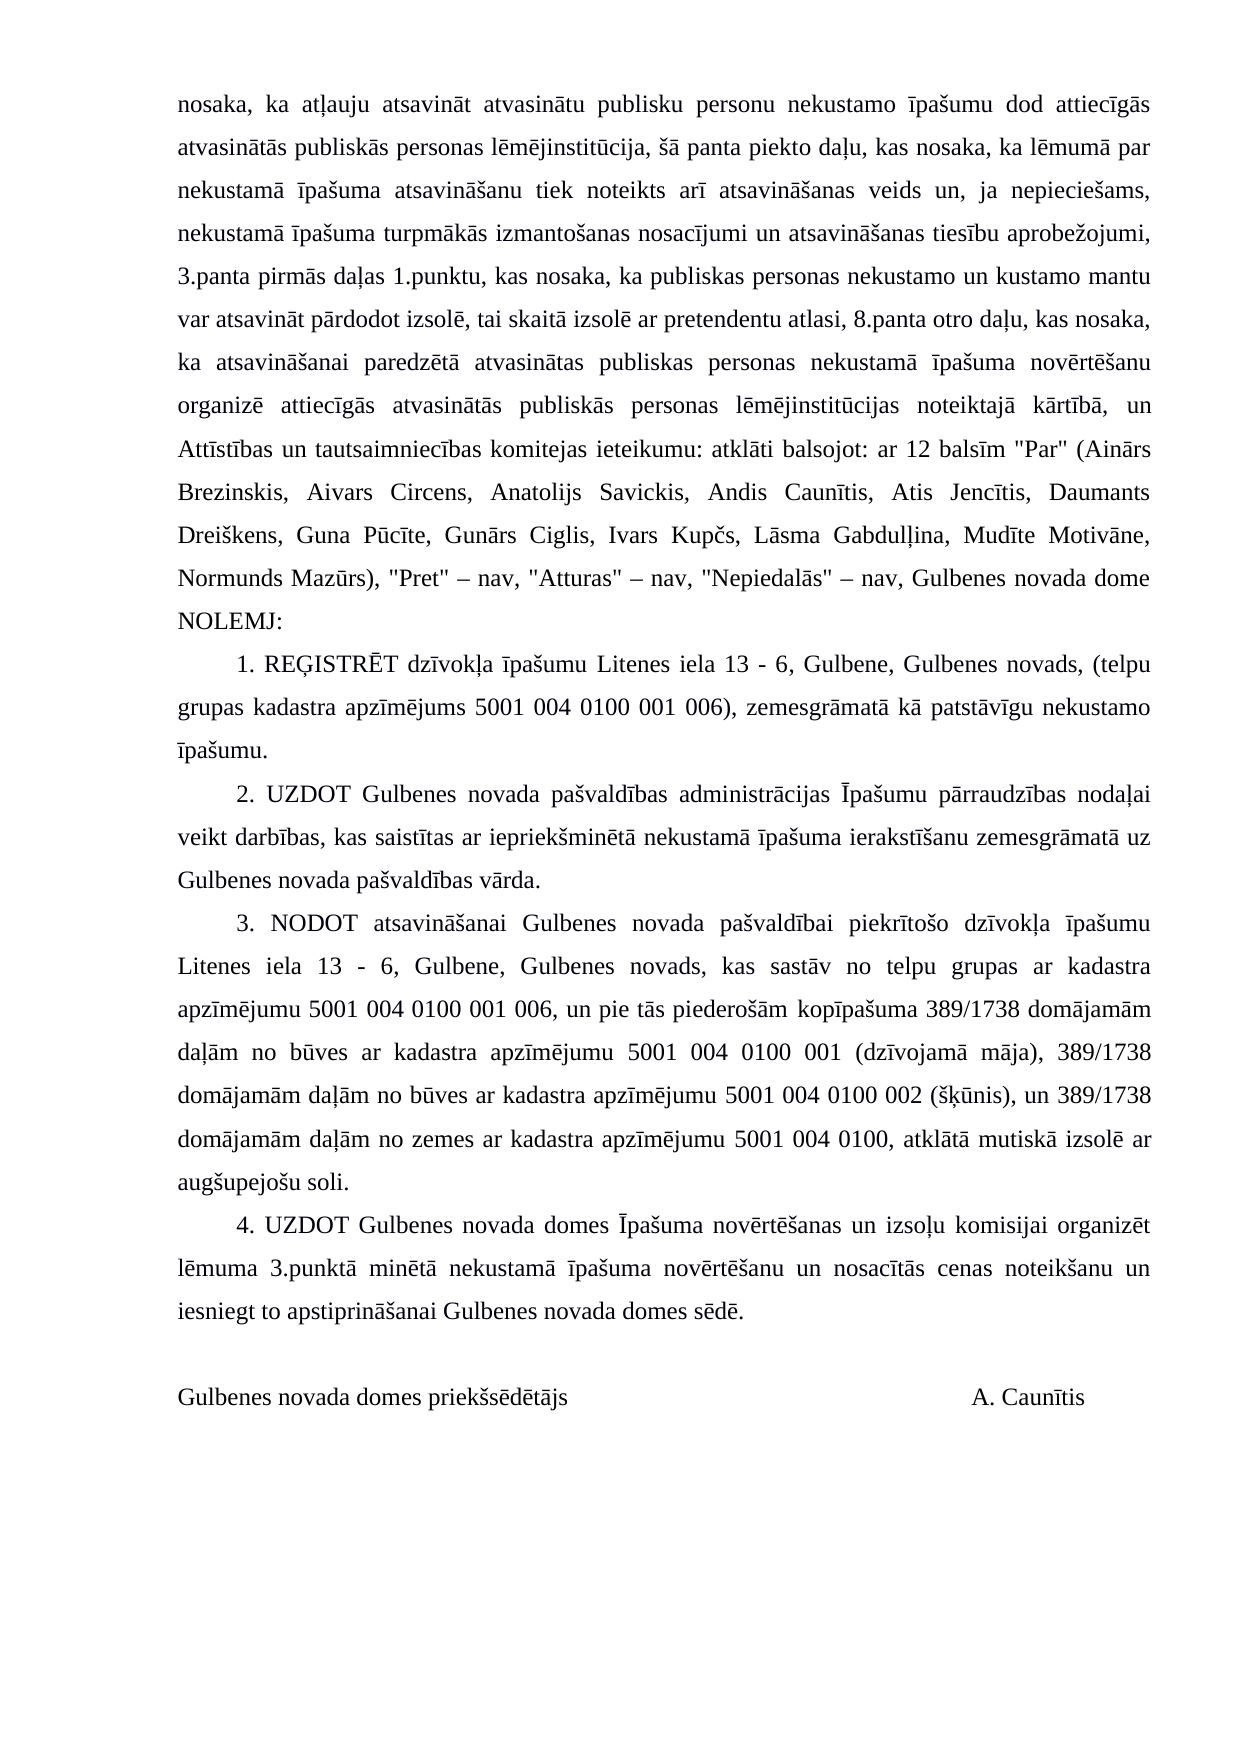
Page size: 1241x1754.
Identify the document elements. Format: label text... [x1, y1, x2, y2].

text 1. REĢISTRĒT dzīvokļa īpašumu Litenes iela 13 - 6, Gulbene, Gulbenes novads, (telpu grupas kadastra apzīmējums 5001 004 0100 001 006), zemesgrāmatā kā patstāvīgu nekustamo īpašumu. [177, 649, 1152, 764]
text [177, 89, 1152, 635]
text 3. NODOT atsavināšanai Gulbenes novada pašvaldībai piekrītošo dzīvokļa īpašumu Litenes iela 13 - 6, Gulbene, Gulbenes novads, kas sastāv no telpu grupas ar kadastra apzīmējumu 5001 004 0100 001 006, un pie tās piederošām kopīpašuma 389/1738 domājamām daļām no būves ar kadastra apzīmējumu 5001 004 0100 001 (dzīvojamā māja), 389/1738 domājamām daļām no būves ar kadastra apzīmējumu 5001 004 0100 002 (šķūnis), un 389/1738 domājamām daļām no zemes ar kadastra apzīmējumu 5001 004 0100, atklātā mutiskā izsolē ar augšupejošu soli. [177, 908, 1152, 1196]
text 4. UZDOT Gulbenes novada domes Īpašuma novērtēšanas un izsoļu komisijai organizēt lēmuma 3.punktā minētā nekustamā īpašuma novērtēšanu un nosacītās cenas noteikšanu un iesniegt to apstiprināšanai Gulbenes novada domes sēdē. [177, 1210, 1152, 1325]
text 2. UZDOT Gulbenes novada pašvaldības administrācijas Īpašumu pārraudzības nodaļai veikt darbības, kas saistītas ar iepriekšminētā nekustamā īpašuma ierakstīšanu zemesgrāmatā uz Gulbenes novada pašvaldības vārda. [177, 779, 1152, 894]
text Gulbenes novada domes priekšsēdētājs A. Caunītis [177, 1382, 1152, 1411]
